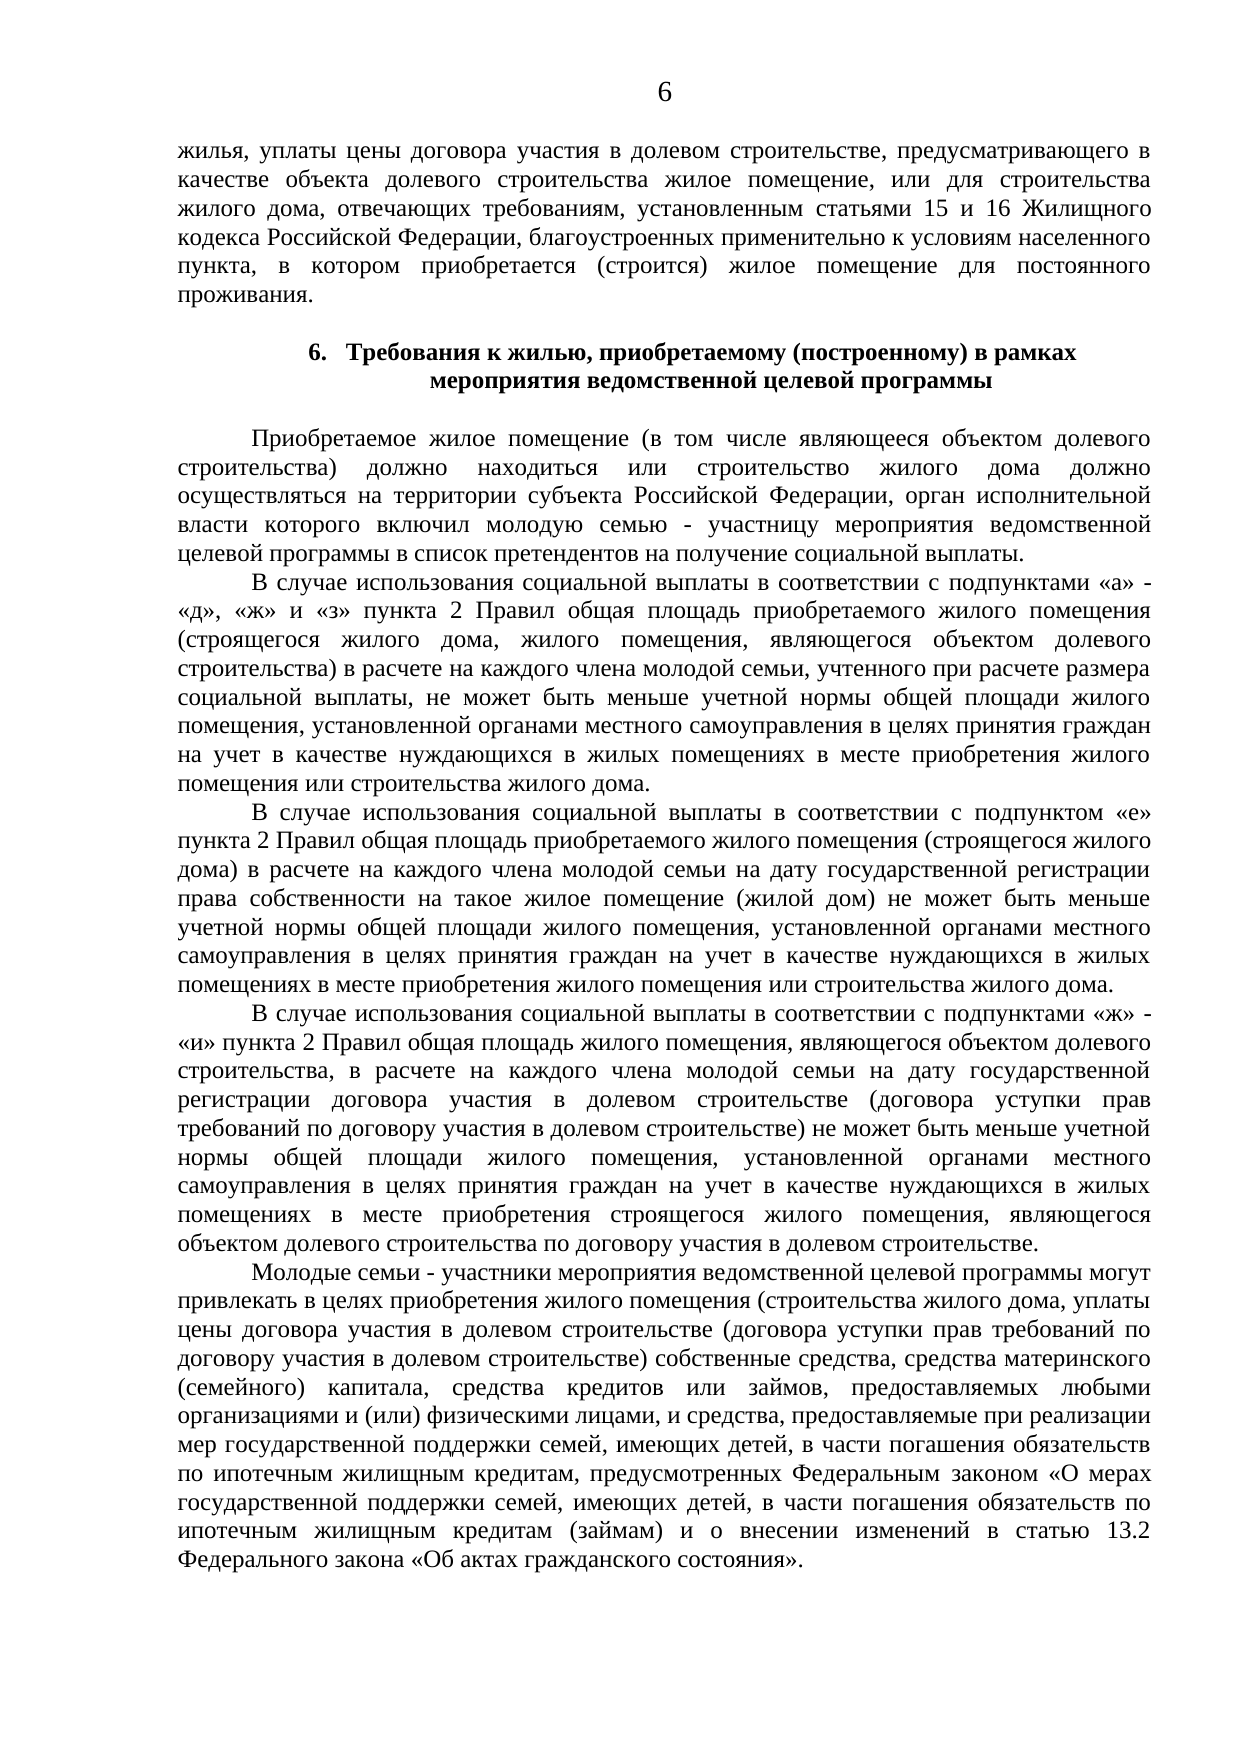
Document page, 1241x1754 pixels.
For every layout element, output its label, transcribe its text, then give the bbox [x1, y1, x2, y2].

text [177, 135, 1152, 308]
text Молодые семьи - участники мероприятия ведомственной целевой программы могут привлекать в целях приобретения жилого помещения (строительства жилого дома, уплаты цены договора участия в долевом строительстве (договора уступки прав требований по договору участия в долевом строительстве) собственные средства, средства материнского (семейного) капитала, средства кредитов или займов, предоставляемых любыми организациями и (или) физическими лицами, и средства, предоставляемые при реализации мер государственной поддержки семей, имеющих детей, в части погашения обязательств по ипотечным жилищным кредитам, предусмотренных Федеральным законом «О мерах государственной поддержки семей, имеющих детей, в части погашения обязательств по ипотечным жилищным кредитам (займам) и о внесении изменений в статью 13.2 Федерального закона «Об актах гражданского состояния». [177, 1257, 1152, 1573]
text В случае использования социальной выплаты в соответствии с подпунктами «ж» - «и» пункта 2 Правил общая площадь жилого помещения, являющегося объектом долевого строительства, в расчете на каждого члена молодой семьи на дату государственной регистрации договора участия в долевом строительстве (договора уступки прав требований по договору участия в долевом строительстве) не может быть меньше учетной нормы общей площади жилого помещения, установленной органами местного самоуправления в целях принятия граждан на учет в качестве нуждающихся в жилых помещениях в месте приобретения строящегося жилого помещения, являющегося объектом долевого строительства по договору участия в долевом строительстве. [177, 998, 1152, 1257]
text В случае использования социальной выплаты в соответствии с подпунктами «а» - «д», «ж» и «з» пункта 2 Правил общая площадь приобретаемого жилого помещения (строящегося жилого дома, жилого помещения, являющегося объектом долевого строительства) в расчете на каждого члена молодой семьи, учтенного при расчете размера социальной выплаты, не может быть меньше учетной нормы общей площади жилого помещения, установленной органами местного самоуправления в целях принятия граждан на учет в качестве нуждающихся в жилых помещениях в месте приобретения жилого помещения или строительства жилого дома. [177, 567, 1152, 797]
text Приобретаемое жилое помещение (в том числе являющееся объектом долевого строительства) должно находиться или строительство жилого дома должно осуществляться на территории субъекта Российской Федерации, орган исполнительной власти которого включил молодую семью - участницу мероприятия ведомственной целевой программы в список претендентов на получение социальной выплаты. [177, 423, 1152, 567]
list Требования к жилью, приобретаемому (построенному) в рамках мероприятия ведомственной целевой программы [233, 337, 1152, 394]
text В случае использования социальной выплаты в соответствии с подпунктом «е» пункта 2 Правил общая площадь приобретаемого жилого помещения (строящегося жилого дома) в расчете на каждого члена молодой семьи на дату государственной регистрации права собственности на такое жилое помещение (жилой дом) не может быть меньше учетной нормы общей площади жилого помещения, установленной органами местного самоуправления в целях принятия граждан на учет в качестве нуждающихся в жилых помещениях в месте приобретения жилого помещения или строительства жилого дома. [177, 797, 1152, 998]
